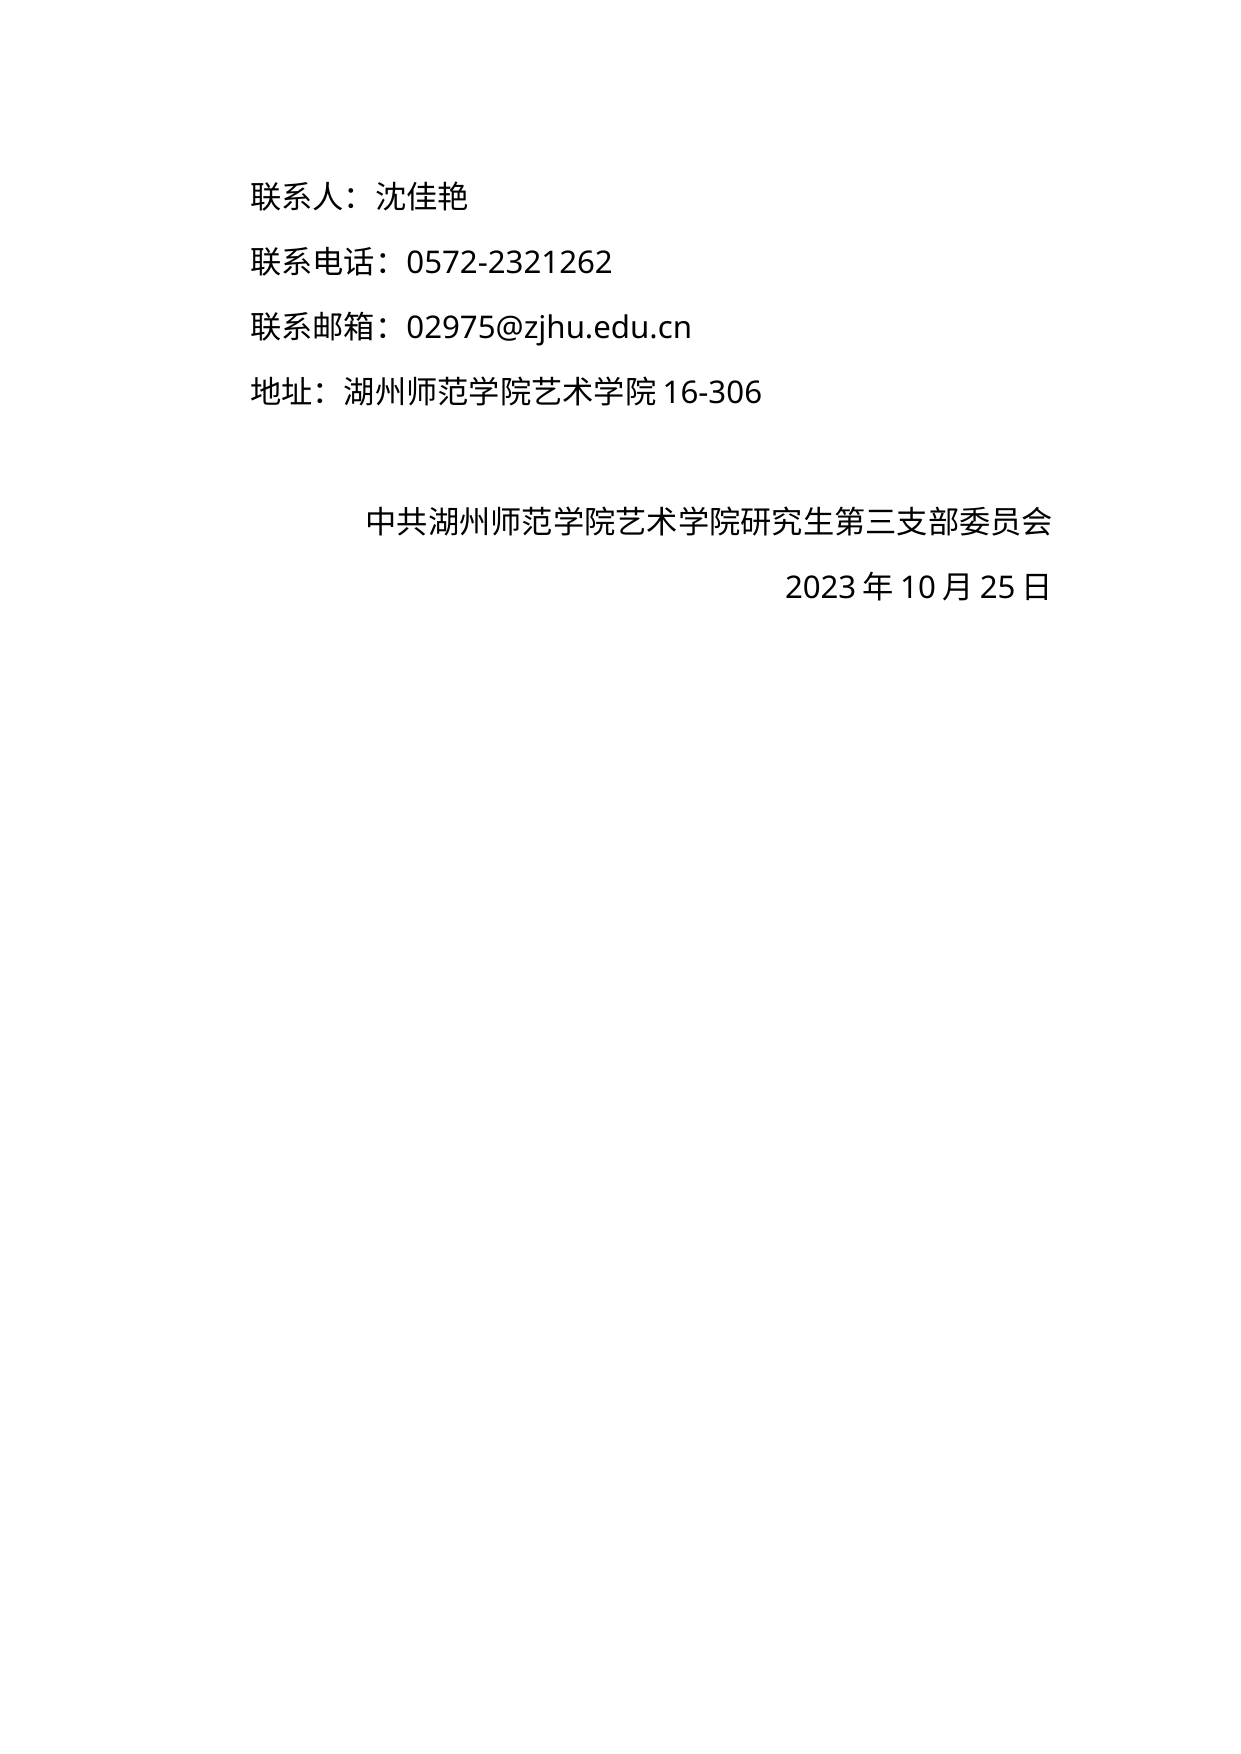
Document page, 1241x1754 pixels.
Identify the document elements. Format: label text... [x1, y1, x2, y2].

text 联系电话：0572-2321262 [187, 227, 1053, 292]
text 2023年10月25日 [187, 552, 1053, 617]
text 联系邮箱：02975@zjhu.edu.cn [187, 292, 1053, 357]
text 地址：湖州师范学院艺术学院16-306 [187, 357, 1053, 422]
text 联系人：沈佳艳 [187, 162, 1053, 227]
text 中共湖州师范学院艺术学院研究生第三支部委员会 [187, 487, 1053, 552]
